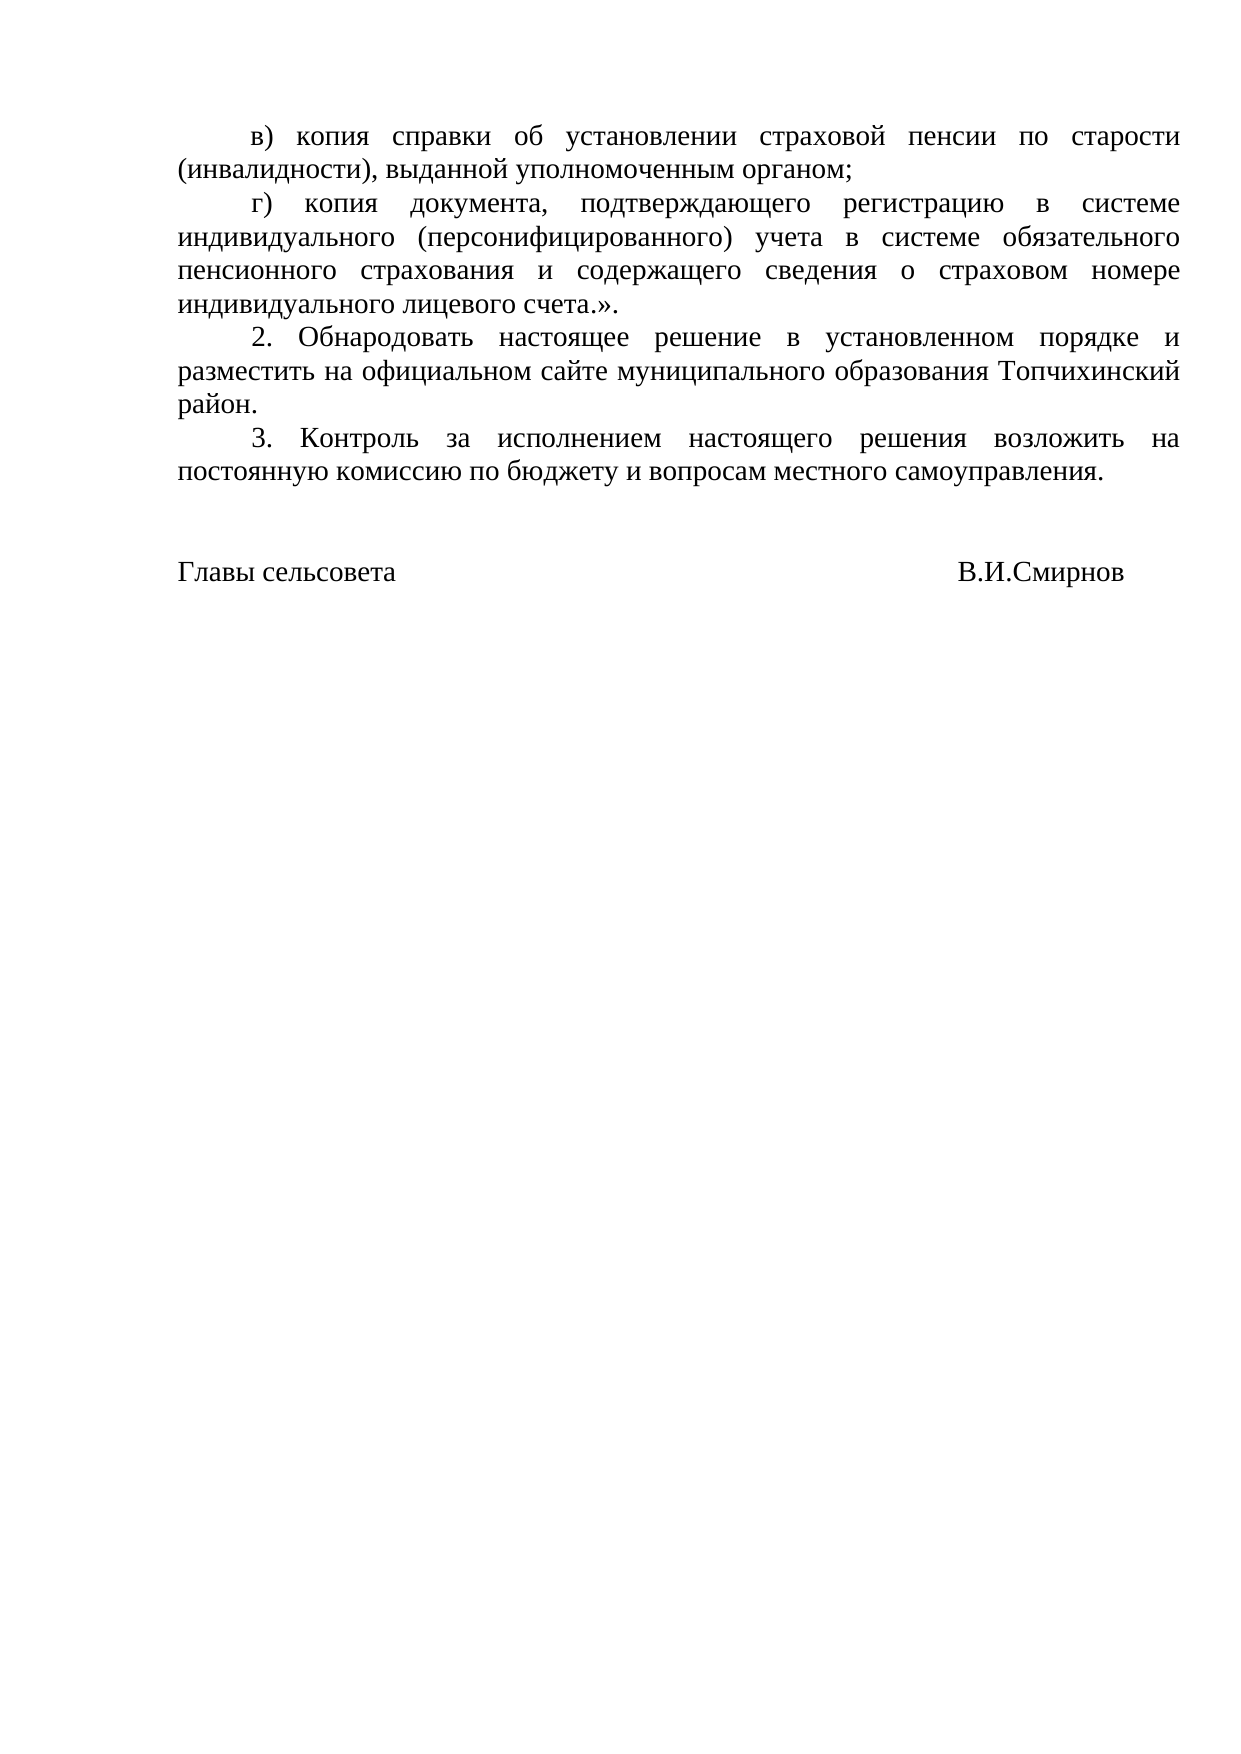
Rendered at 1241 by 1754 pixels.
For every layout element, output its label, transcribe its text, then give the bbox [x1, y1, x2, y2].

text 3. Контроль за исполнением настоящего решения возложить на постоянную комиссию по бюджету и вопросам местного самоуправления. [177, 420, 1181, 487]
text Главы сельсовета В.И.Смирнов [177, 554, 1181, 588]
text 2. Обнародовать настоящее решение в установленном порядке и разместить на официальном сайте муниципального образования Топчихинский район. [177, 319, 1181, 420]
text г) копия документа, подтверждающего регистрацию в системе индивидуального (персонифицированного) учета в системе обязательного пенсионного страхования и содержащего сведения о страховом номере индивидуального лицевого счета.». [177, 185, 1181, 319]
text в) копия справки об установлении страховой пенсии по старости (инвалидности), выданной уполномоченным органом; [177, 118, 1181, 185]
